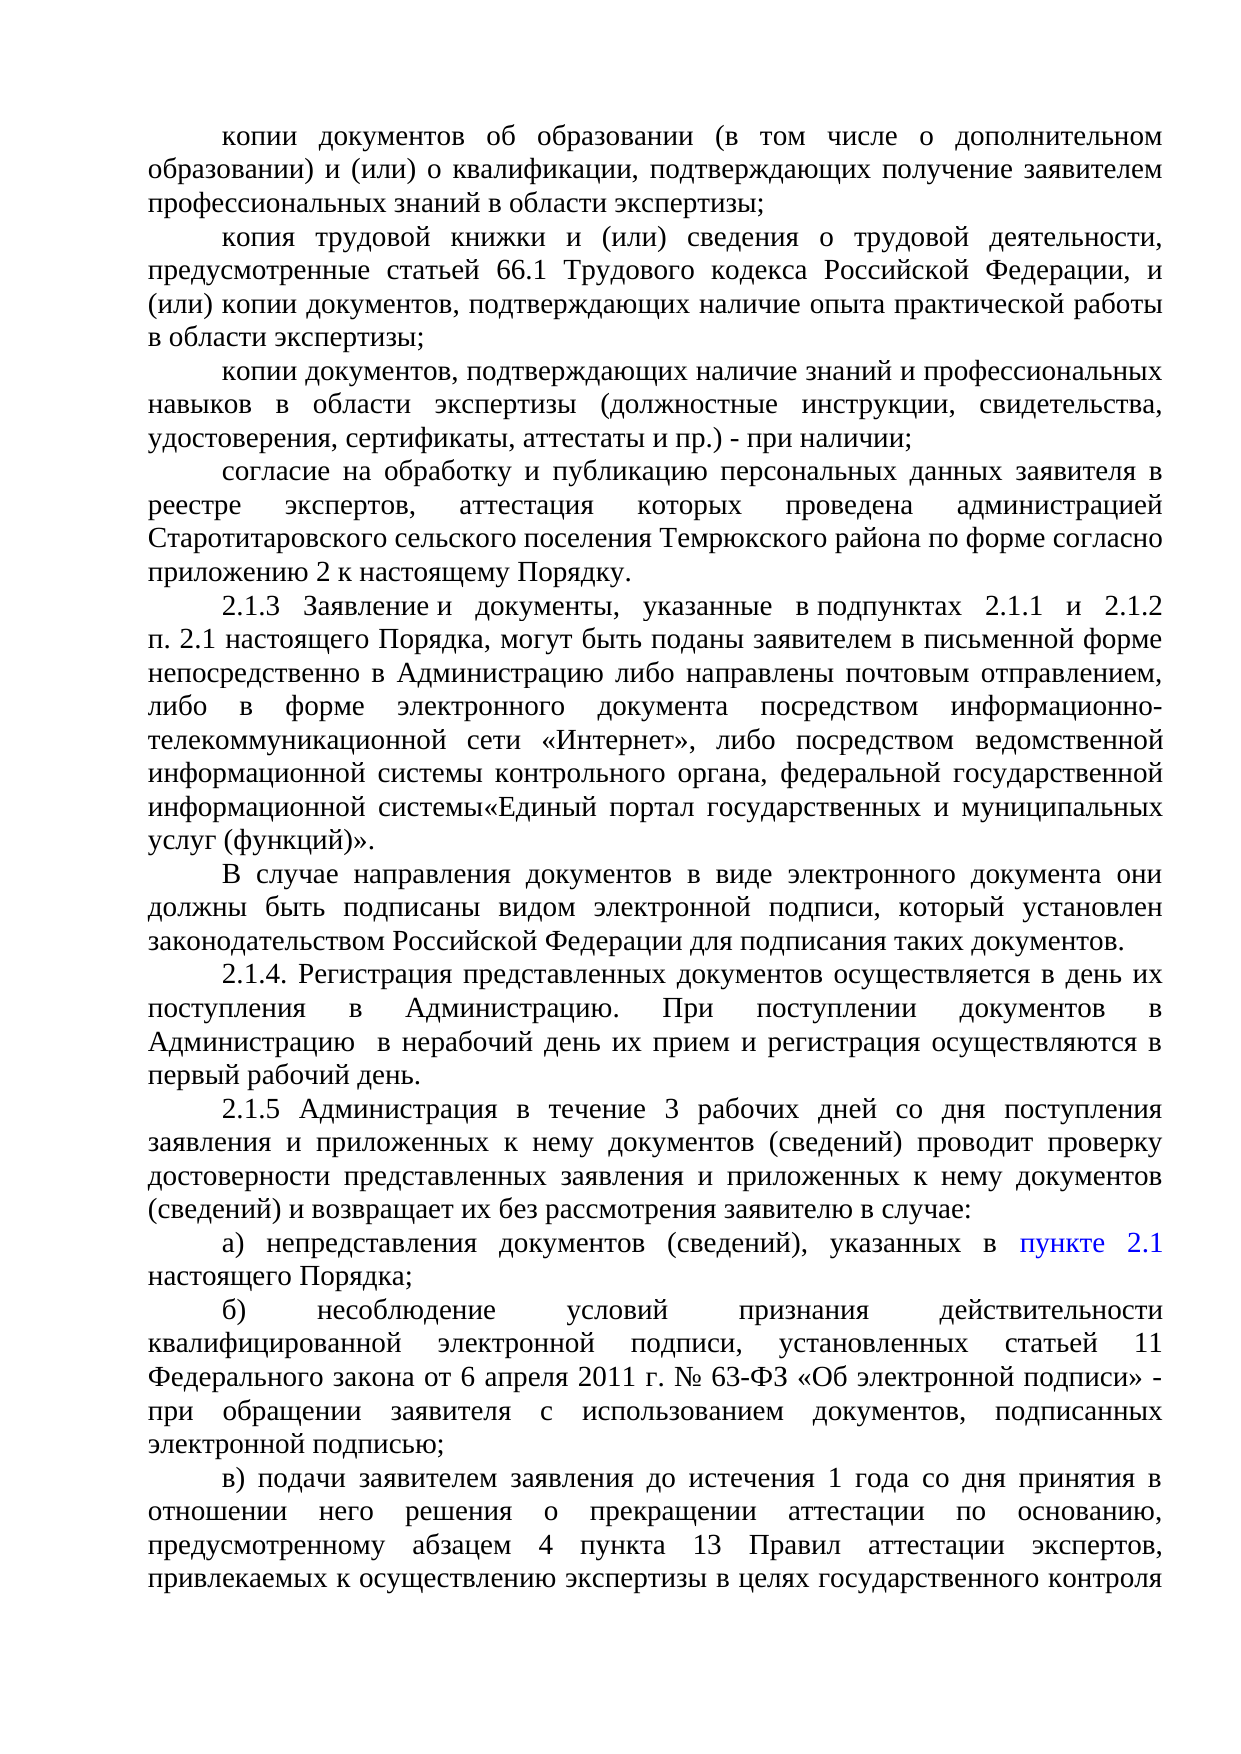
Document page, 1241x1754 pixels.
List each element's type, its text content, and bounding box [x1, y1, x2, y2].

text 2.1.5 Администрация в течение 3 рабочих дней со дня поступления заявления и приложенных к нему документов (сведений) проводит проверку достоверности представленных заявления и приложенных к нему документов (сведений) и возвращает их без рассмотрения заявителю в случае: [148, 1091, 1163, 1225]
text б) несоблюдение условий признания действительности квалифицированной электронной подписи, установленных статьей 11 Федерального закона от 6 апреля 2011 г. № 63-ФЗ «Об электронной подписи» - при обращении заявителя с использованием документов, подписанных электронной подписью; [148, 1292, 1163, 1460]
text В случае направления документов в виде электронного документа они должны быть подписаны видом электронной подписи, который установлен законодательством Российской Федерации для подписания таких документов. [148, 856, 1163, 957]
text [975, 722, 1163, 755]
text согласие на обработку и публикацию персональных данных заявителя в реестре экспертов, аттестация которых проведена администрацией Старотитаровского сельского поселения Темрюкского района по форме согласно приложению 2 к настоящему Порядку. [148, 453, 1163, 588]
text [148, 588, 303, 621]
text 2.1.4. Регистрация представленных документов осуществляется в день их поступления в Администрацию. При поступлении документов в Администрацию в нерабочий день их прием и регистрация осуществляются в первый рабочий день. [148, 957, 1163, 1091]
text копия трудовой книжки и (или) сведения о трудовой деятельности, предусмотренные статьей 66.1 Трудового кодекса Российской Федерации, и (или) копии документов, подтверждающих наличие опыта практической работы в области экспертизы; [148, 219, 1163, 353]
text а) непредставления документов (сведений), указанных в пункте 2.1 настоящего Порядка; [148, 1225, 1163, 1292]
text копии документов об образовании (в том числе о дополнительном образовании) и (или) о квалификации, подтверждающих получение заявителем профессиональных знаний в области экспертизы; [148, 118, 1163, 219]
text 2.1.3 Заявление и документы, указанные в подпунктах 2.1.1 и 2.1.2 п. 2.1 настоящего Порядка, могут быть поданы заявителем в письменной форме непосредственно в Администрацию либо направлены почтовым отправлением, либо в форме электронного документа посредством информационно-телекоммуникационной сети «Интернет», либо посредством ведомственной информационной системы контрольного органа, федеральной государственной информационной системы«Единый портал государственных и муниципальных услуг (функций)». [148, 822, 1163, 856]
text копии документов, подтверждающих наличие знаний и профессиональных навыков в области экспертизы (должностные инструкции, свидетельства, удостоверения, сертификаты, аттестаты и пр.) - при наличии; [148, 353, 1163, 453]
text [148, 1460, 1163, 1594]
